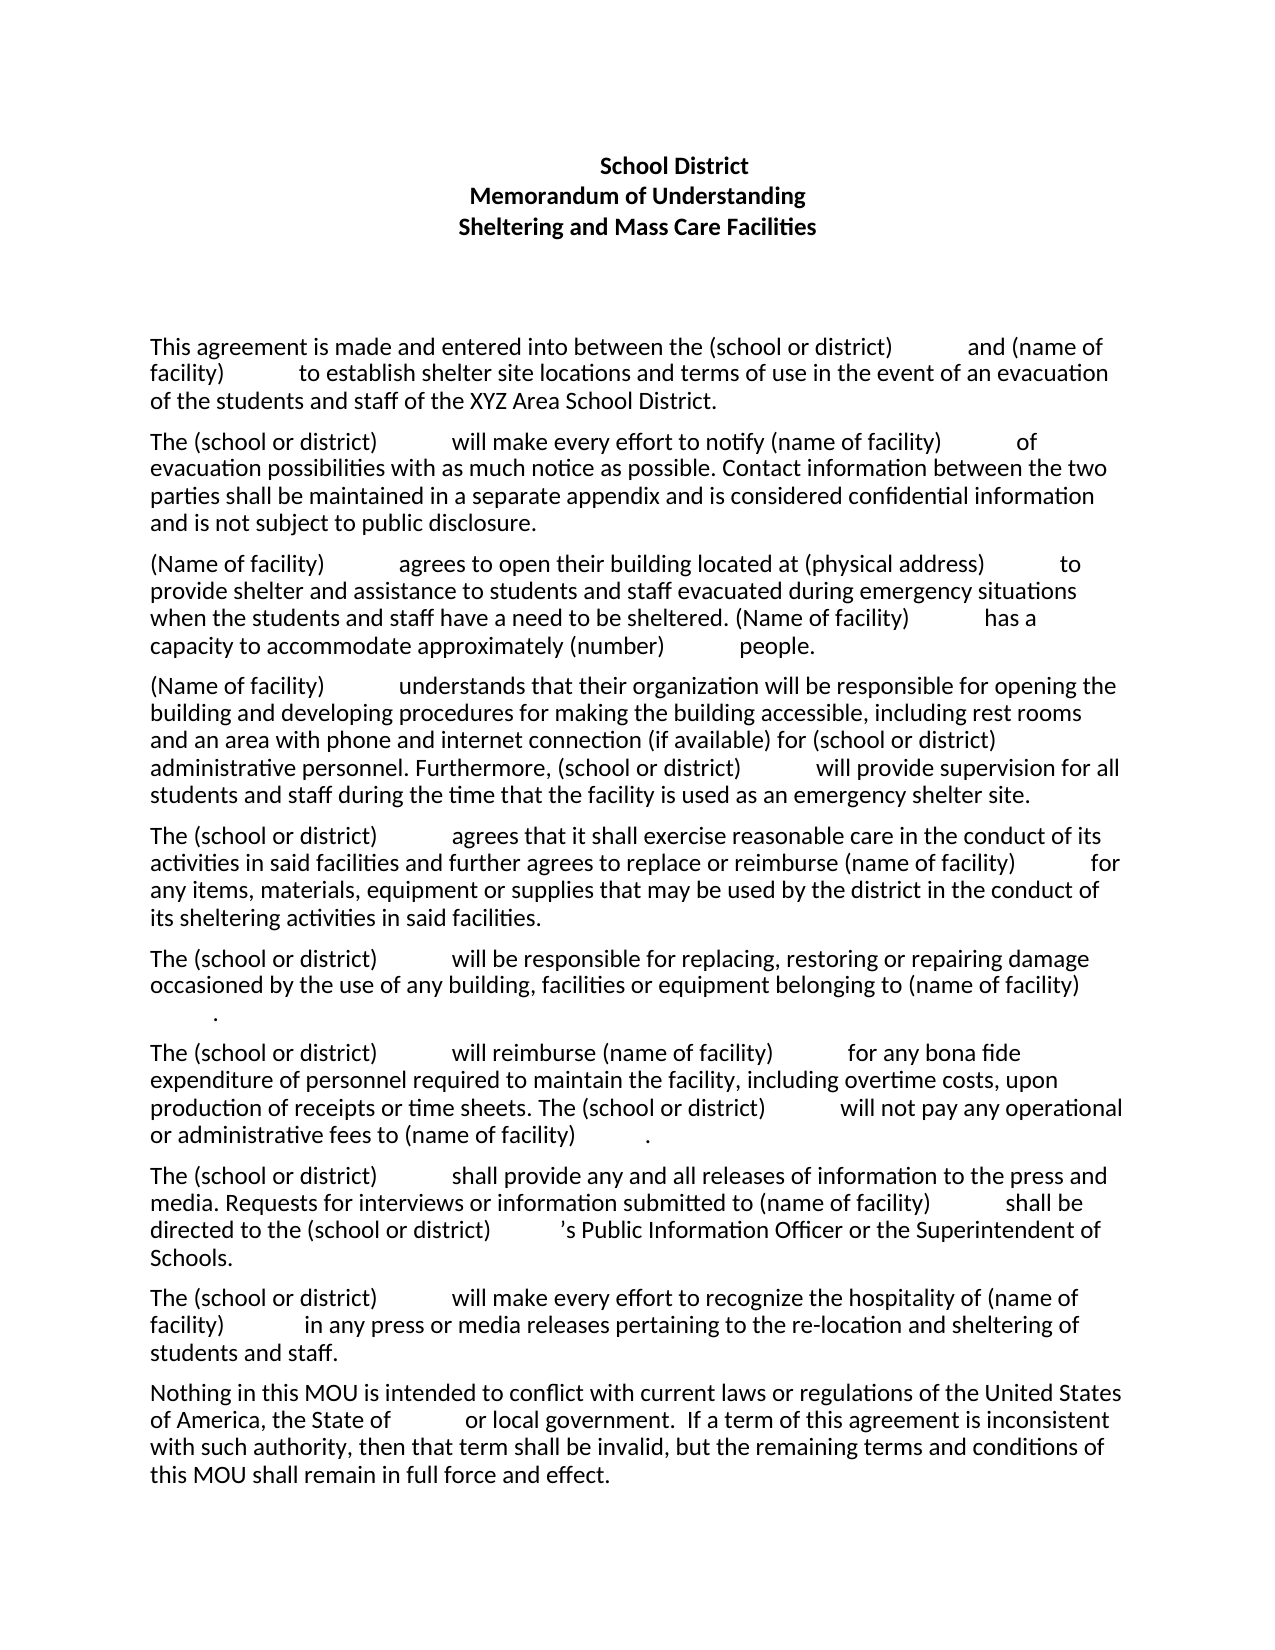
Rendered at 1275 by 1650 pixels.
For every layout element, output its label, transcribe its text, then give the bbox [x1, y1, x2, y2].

text (Name of facility) understands that their organization will be responsible for opening the building and developing procedures for making the building accessible, including rest rooms and an area with phone and internet connection (if available) for (school or district) administrative personnel. Furthermore, (school or district) will provide supervision for all students and staff during the time that the facility is used as an emergency shelter site. [150, 673, 1125, 810]
text School District [150, 150, 1125, 181]
text Memorandum of Understanding [150, 181, 1125, 211]
text Nothing in this MOU is intended to conflict with current laws or regulations of the United States of America, the State of or local government. If a term of this agreement is inconsistent with such authority, then that term shall be invalid, but the remaining terms and conditions of this MOU shall remain in full force and effect. [150, 1380, 1125, 1489]
text The (school or district) shall provide any and all releases of information to the press and media. Requests for interviews or information submitted to (name of facility) shall be directed to the (school or district) ’s Public Information Officer or the Superintendent of Schools. [150, 1162, 1125, 1272]
text Sheltering and Mass Care Facilities [150, 211, 1125, 242]
text (Name of facility) agrees to open their building located at (physical address) to provide shelter and assistance to students and staff evacuated during emergency situations when the students and staff have a need to be sheltered. (Name of facility) has a capacity to accommodate approximately (number) people. [150, 550, 1125, 660]
text This agreement is made and entered into between the (school or district) and (name of facility) to establish shelter site locations and terms of use in the event of an evacuation of the students and staff of the XYZ Area School District. [150, 333, 1125, 416]
text The (school or district) will be responsible for replacing, restoring or repairing damage occasioned by the use of any building, facilities or equipment belonging to (name of facility) . [150, 945, 1125, 1027]
text The (school or district) will make every effort to recognize the hospitality of (name of facility) in any press or media releases pertaining to the re-location and sheltering of students and staff. [150, 1285, 1125, 1367]
text The (school or district) will reimburse (name of facility) for any bona fide expenditure of personnel required to maintain the facility, including overtime costs, upon production of receipts or time sheets. The (school or district) will not pay any operational or administrative fees to (name of facility) . [150, 1040, 1125, 1150]
text The (school or district) will make every effort to notify (name of facility) of evacuation possibilities with as much notice as possible. Contact information between the two parties shall be maintained in a separate appendix and is considered confidential information and is not subject to public disclosure. [150, 428, 1125, 538]
text The (school or district) agrees that it shall exercise reasonable care in the conduct of its activities in said facilities and further agrees to replace or reimburse (name of facility) for any items, materials, equipment or supplies that may be used by the district in the conduct of its sheltering activities in said facilities. [150, 823, 1125, 933]
